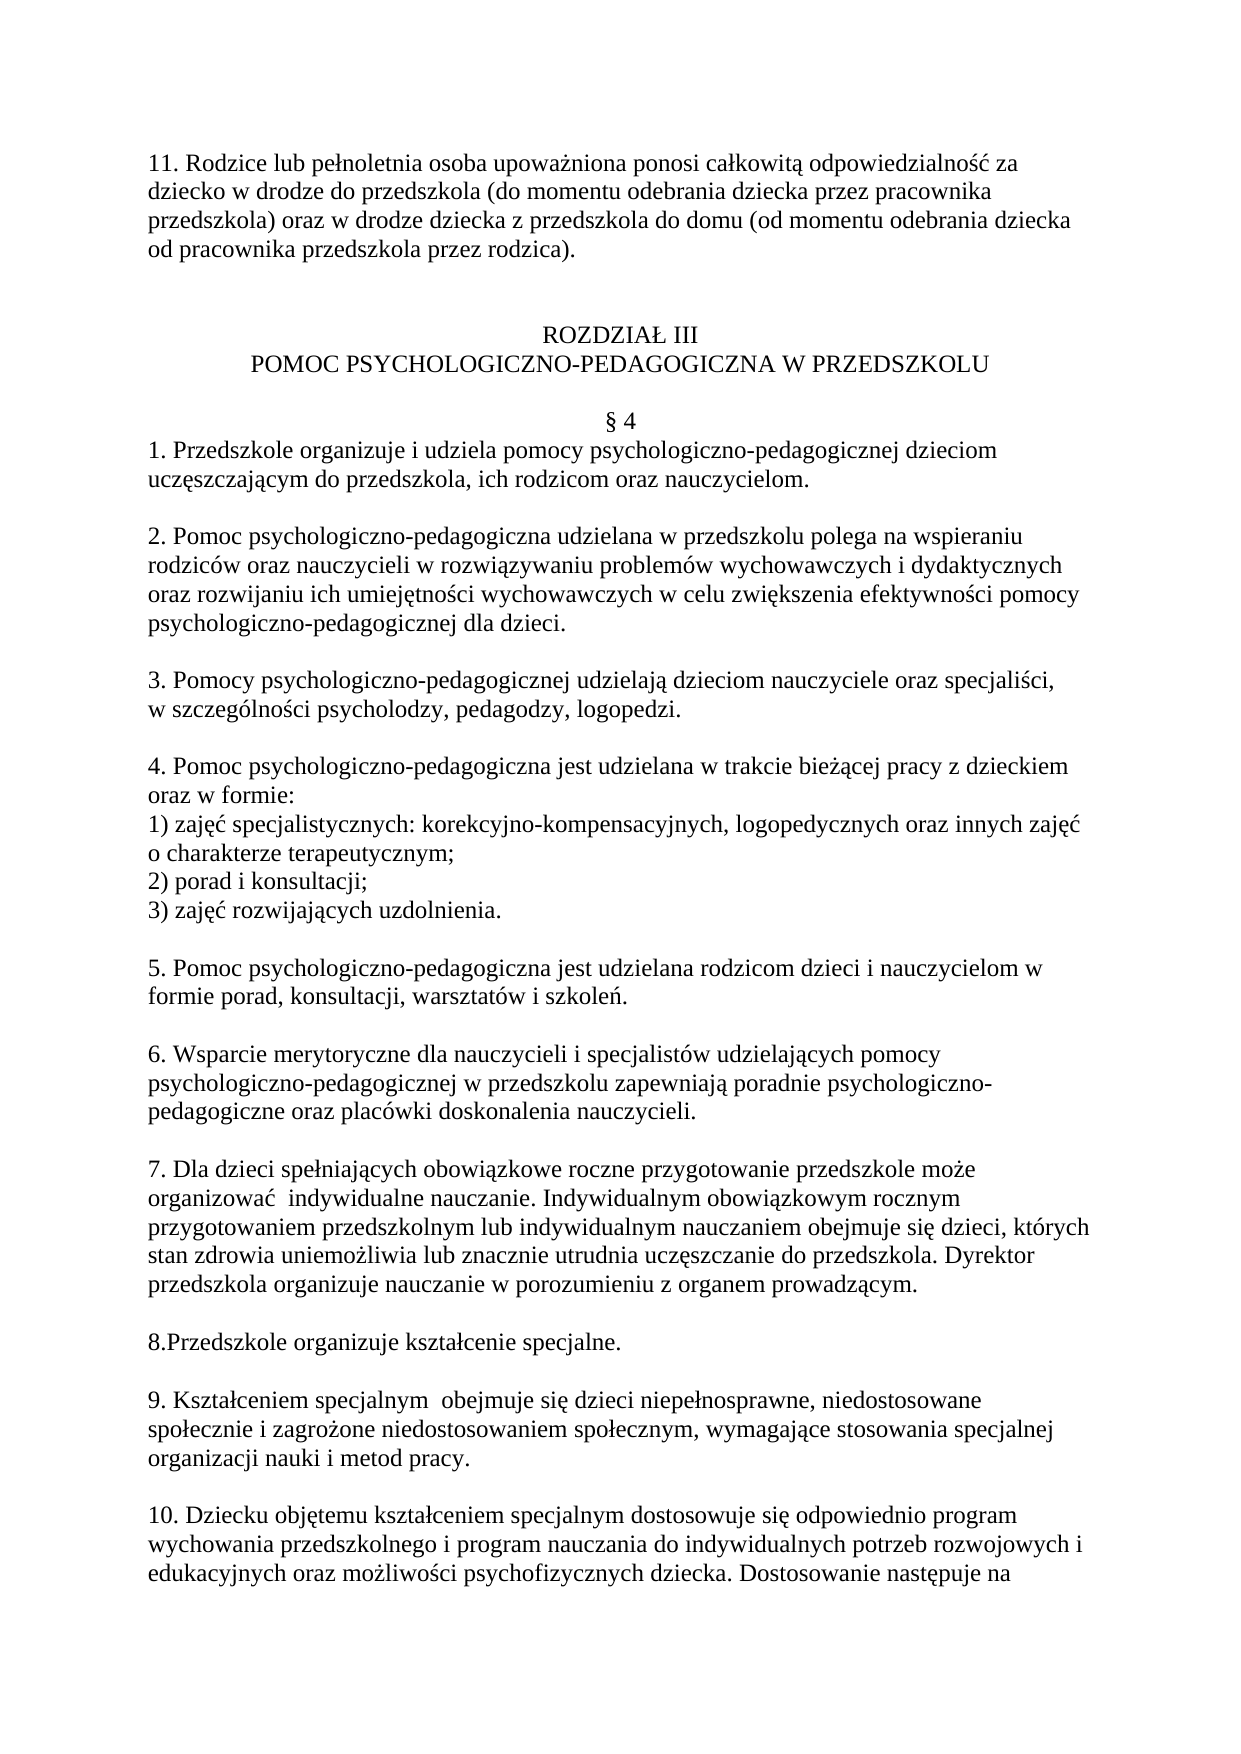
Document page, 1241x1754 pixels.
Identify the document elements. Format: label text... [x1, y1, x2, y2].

text 8.Przedszkole organizuje kształcenie specjalne. [148, 1327, 1093, 1356]
text 7. Dla dzieci spełniających obowiązkowe roczne przygotowanie przedszkole może organizować indywidualne nauczanie. Indywidualnym obowiązkowym rocznym przygotowaniem przedszkolnym lub indywidualnym nauczaniem obejmuje się dzieci, których stan zdrowia uniemożliwia lub znacznie utrudnia uczęszczanie do przedszkola. Dyrektor przedszkola organizuje nauczanie w porozumieniu z organem prowadzącym. [148, 1154, 1093, 1298]
text 9. Kształceniem specjalnym obejmuje się dzieci niepełnosprawne, niedostosowane społecznie i zagrożone niedostosowaniem społecznym, wymagające stosowania specjalnej organizacji nauki i metod pracy. [148, 1385, 1093, 1471]
text 11. Rodzice lub pełnoletnia osoba upoważniona ponosi całkowitą odpowiedzialność za dziecko w drodze do przedszkola (do momentu odebrania dziecka przez pracownika przedszkola) oraz w drodze dziecka z przedszkola do domu (od momentu odebrania dziecka od pracownika przedszkola przez rodzica). [148, 148, 1093, 263]
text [148, 1501, 1093, 1587]
text 2. Pomoc psychologiczno-pedagogiczna udzielana w przedszkolu polega na wspieraniu rodziców oraz nauczycieli w rozwiązywaniu problemów wychowawczych i dydaktycznych oraz rozwijaniu ich umiejętności wychowawczych w celu zwiększenia efektywności pomocy psychologiczno-pedagogicznej dla dzieci. [148, 521, 1093, 636]
text 5. Pomoc psychologiczno-pedagogiczna jest udzielana rodzicom dzieci i nauczycielom w formie porad, konsultacji, warsztatów i szkoleń. [148, 953, 1093, 1010]
text POMOC PSYCHOLOGICZNO-PEDAGOGICZNA W PRZEDSZKOLU [148, 349, 1093, 378]
text 3. Pomocy psychologiczno-pedagogicznej udzielają dzieciom nauczyciele oraz specjaliści, w szczególności psycholodzy, pedagodzy, logopedzi. [148, 665, 1093, 723]
text 1. Przedszkole organizuje i udziela pomocy psychologiczno-pedagogicznej dzieciom uczęszczającym do przedszkola, ich rodzicom oraz nauczycielom. [148, 435, 1093, 493]
text 4. Pomoc psychologiczno-pedagogiczna jest udzielana w trakcie bieżącej pracy z dzieckiem oraz w formie: 1) zajęć specjalistycznych: korekcyjno-kompensacyjnych, logopedycznych oraz innych zajęć o charakterze terapeutycznym; 2) porad i konsultacji; 3) zajęć rozwijających uzdolnienia. [148, 751, 1093, 924]
text § 4 [148, 406, 1093, 435]
text 6. Wsparcie merytoryczne dla nauczycieli i specjalistów udzielających pomocy psychologiczno-pedagogicznej w przedszkolu zapewniają poradnie psychologiczno-pedagogiczne oraz placówki doskonalenia nauczycieli. [148, 1039, 1093, 1125]
text ROZDZIAŁ III [148, 320, 1093, 349]
